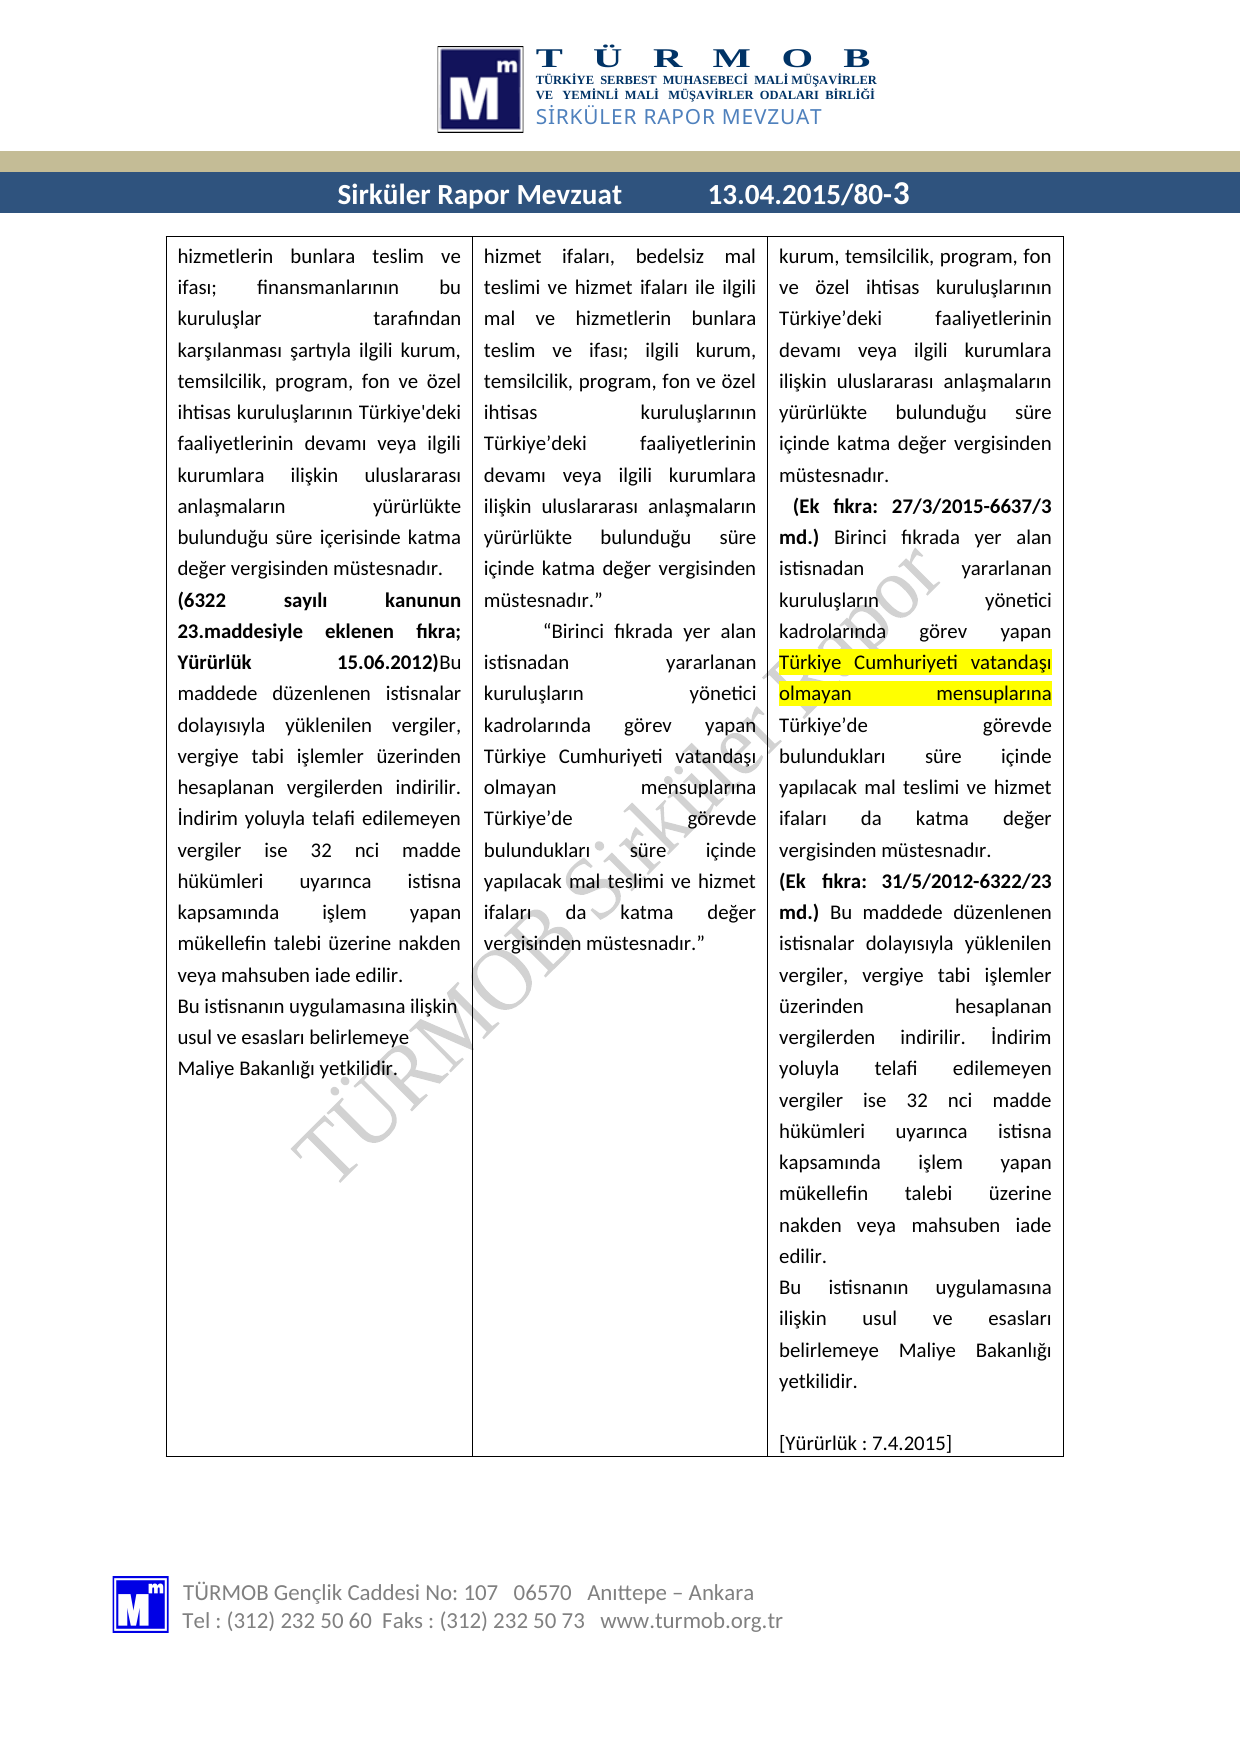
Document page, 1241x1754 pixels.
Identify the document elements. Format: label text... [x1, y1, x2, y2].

picture [112, 1576, 169, 1633]
picture [437, 46, 524, 133]
